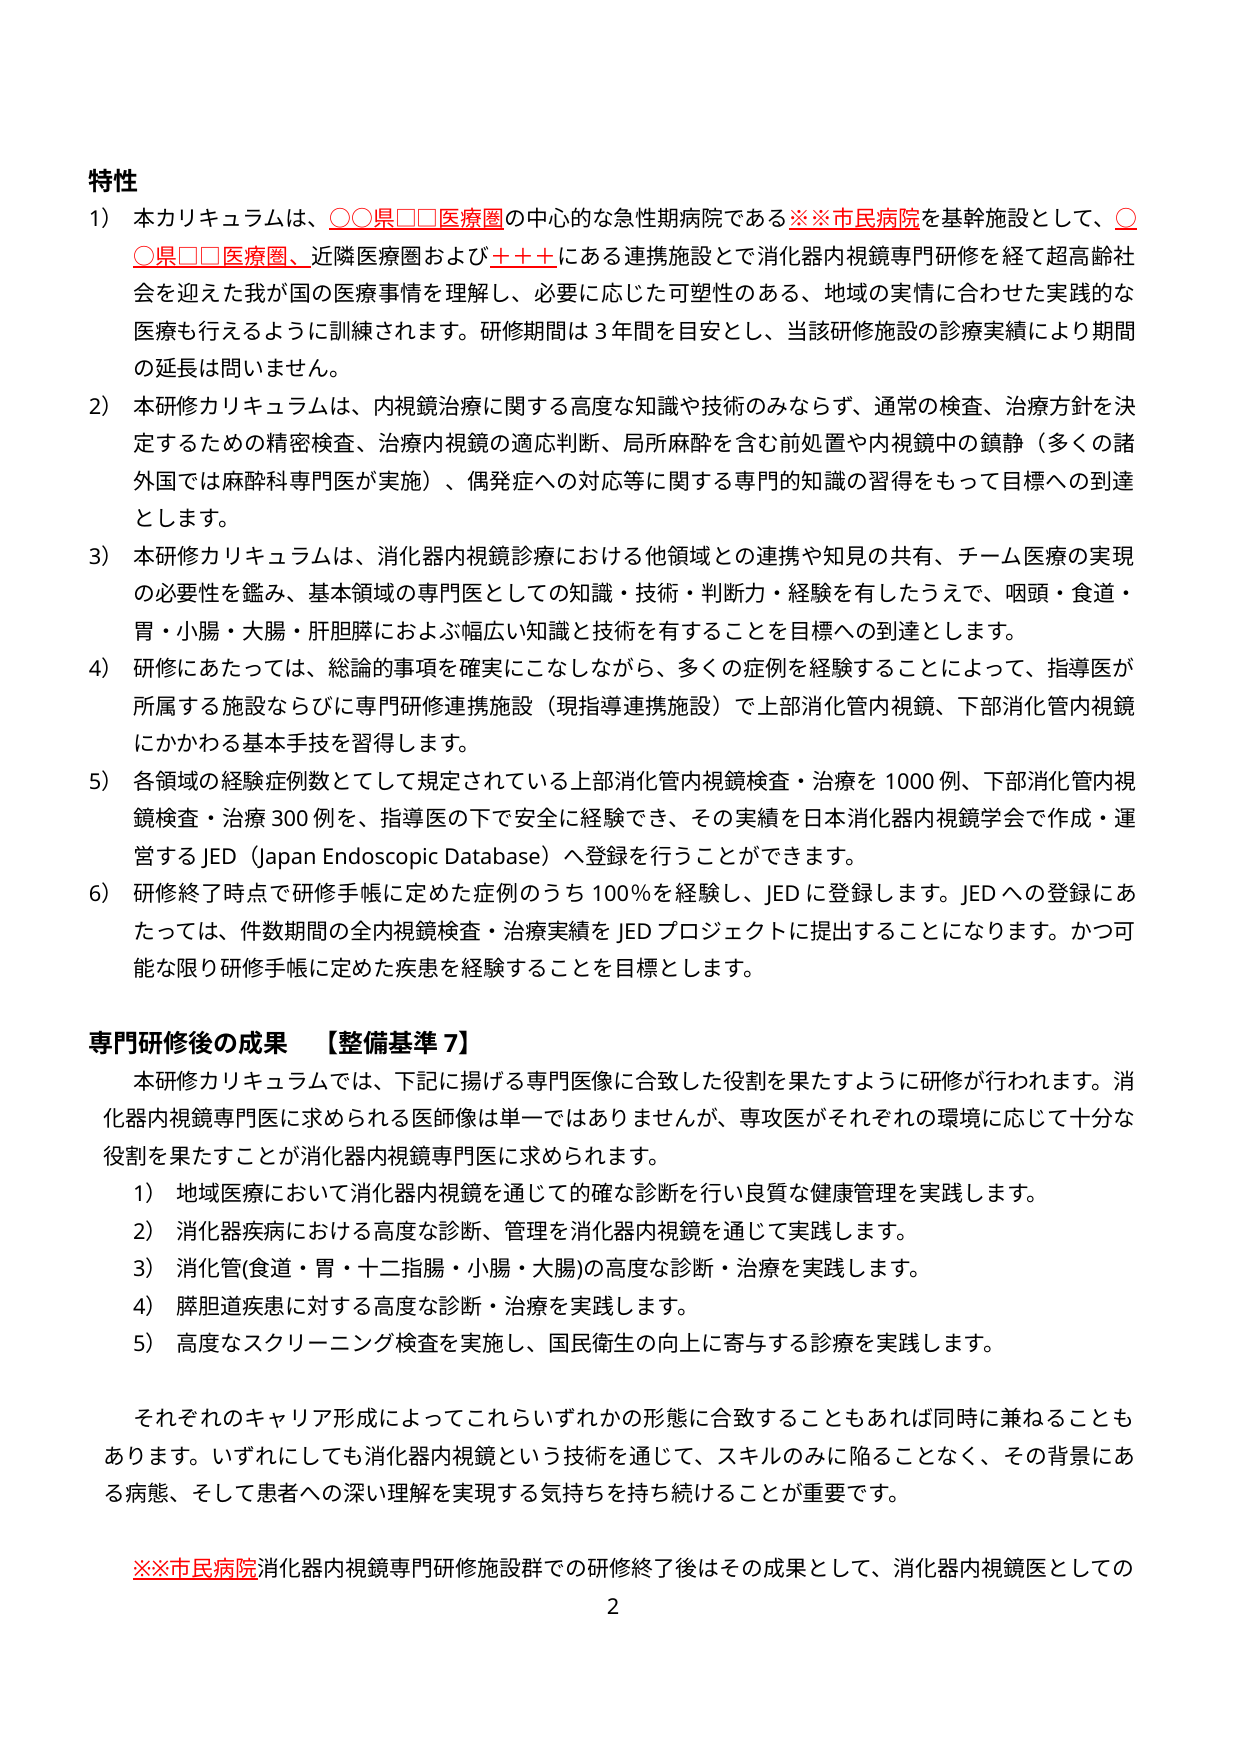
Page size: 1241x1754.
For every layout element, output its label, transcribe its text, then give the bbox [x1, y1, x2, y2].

text 3） 消化管(食道・胃・十二指腸・小腸・大腸)の高度な診断・治療を実践します。 [103, 1248, 1137, 1286]
text 3） 本研修カリキュラムは、消化器内視鏡診療における他領域との連携や知見の共有、チーム医療の実現の必要性を鑑み、基本領域の専門医としての知識・技術・判断力・経験を有したうえで、咽頭・食道・胃・小腸・大腸・肝胆膵におよぶ幅広い知識と技術を有することを目標への到達とします。 [89, 536, 1137, 648]
text 5） 高度なスクリーニング検査を実施し、国民衛生の向上に寄与する診療を実践します。 [103, 1323, 1137, 1361]
text 1） 地域医療において消化器内視鏡を通じて的確な診断を行い良質な健康管理を実践します。 [103, 1173, 1137, 1211]
text 1） 本カリキュラムは、○○県□□医療圏の中心的な急性期病院である※※市民病院を基幹施設として、○○県□□医療圏、近隣医療圏および＋＋＋にある連携施設とで消化器内視鏡専門研修を経て超高齢社会を迎えた我が国の医療事情を理解し、必要に応じた可塑性のある、地域の実情に合わせた実践的な医療も行えるように訓練されます。研修期間は3年間を目安とし、当該研修施設の診療実績により期間の延長は問いません。 [89, 198, 1137, 386]
text 6） 研修終了時点で研修手帳に定めた症例のうち100％を経験し、JEDに登録します。JEDへの登録にあたっては、件数期間の全内視鏡検査・治療実績をJEDプロジェクトに提出することになります。かつ可能な限り研修手帳に定めた疾患を経験することを目標とします。 [89, 873, 1137, 986]
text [103, 1548, 1137, 1586]
text 専門研修後の成果 【整備基準7】 [89, 1023, 1137, 1061]
text 2） 本研修カリキュラムは、内視鏡治療に関する高度な知識や技術のみならず、通常の検査、治療方針を決定するための精密検査、治療内視鏡の適応判断、局所麻酔を含む前処置や内視鏡中の鎮静（多くの諸外国では麻酔科専門医が実施）、偶発症への対応等に関する専門的知識の習得をもって目標への到達とします。 [89, 386, 1137, 536]
text 2） 消化器疾病における高度な診断、管理を消化器内視鏡を通じて実践します。 [103, 1211, 1137, 1248]
text 4） 研修にあたっては、総論的事項を確実にこなしながら、多くの症例を経験することによって、指導医が所属する施設ならびに専門研修連携施設（現指導連携施設）で上部消化管内視鏡、下部消化管内視鏡にかかわる基本手技を習得します。 [89, 648, 1137, 761]
text 特性 [89, 161, 1137, 198]
text それぞれのキャリア形成によってこれらいずれかの形態に合致することもあれば同時に兼ねることもあります。いずれにしても消化器内視鏡という技術を通じて、スキルのみに陥ることなく、その背景にある病態、そして患者への深い理解を実現する気持ちを持ち続けることが重要です。 [103, 1398, 1137, 1511]
text 5） 各領域の経験症例数とてして規定されている上部消化管内視鏡検査・治療を1000例、下部消化管内視鏡検査・治療300例を、指導医の下で安全に経験でき、その実績を日本消化器内視鏡学会で作成・運営するJED（Japan Endoscopic Database）へ登録を行うことができます。 [89, 761, 1137, 873]
text 4） 膵胆道疾患に対する高度な診断・治療を実践します。 [103, 1286, 1137, 1323]
text 本研修カリキュラムでは、下記に揚げる専門医像に合致した役割を果たすように研修が行われます。消化器内視鏡専門医に求められる医師像は単一ではありませんが、専攻医がそれぞれの環境に応じて十分な役割を果たすことが消化器内視鏡専門医に求められます。 [103, 1061, 1137, 1173]
